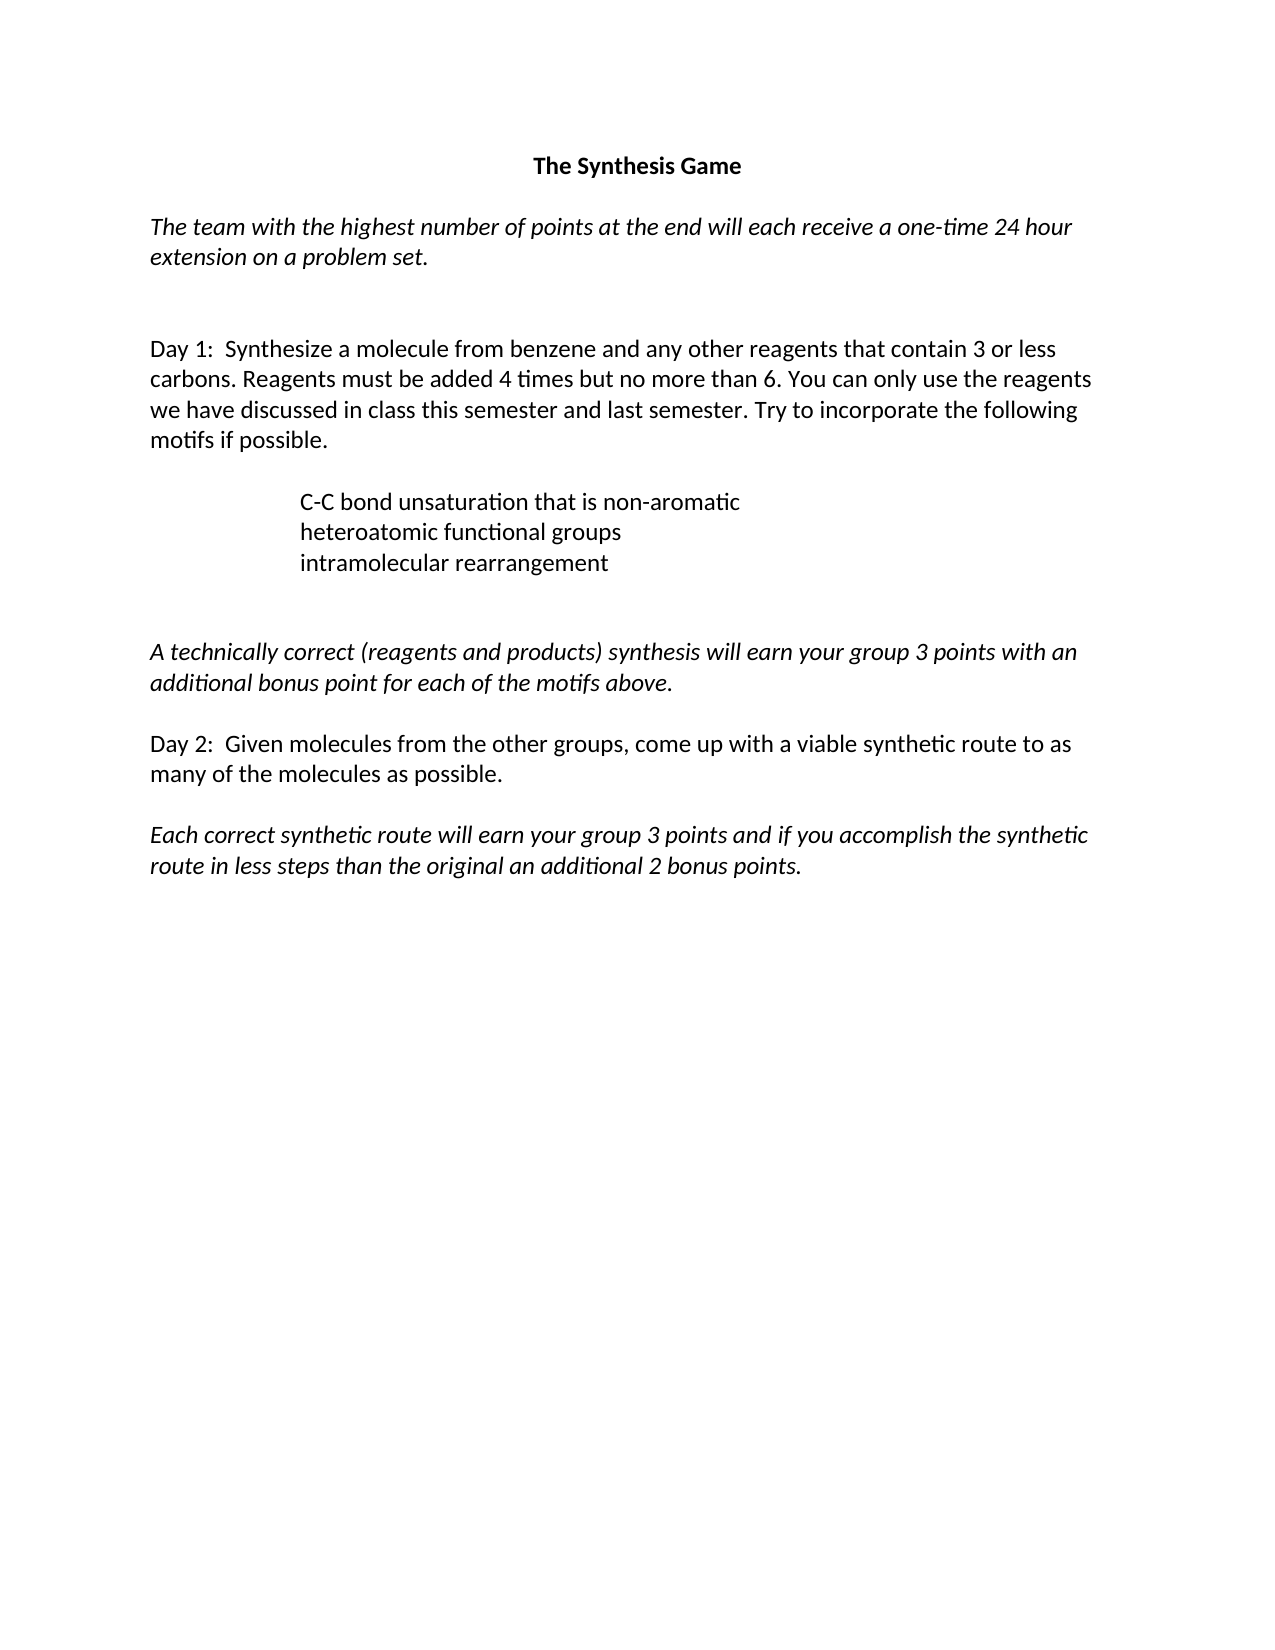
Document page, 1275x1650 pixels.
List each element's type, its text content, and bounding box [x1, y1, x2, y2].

text heteroatomic functional groups [225, 516, 1125, 547]
text intramolecular rearrangement [225, 547, 1125, 577]
text A technically correct (reagents and products) synthesis will earn your group 3 points with an additional bonus point for each of the motifs above. [150, 637, 1125, 698]
text Day 2: Given molecules from the other groups, come up with a viable synthetic route to as many of the molecules as possible. [150, 728, 1125, 789]
text The team with the highest number of points at the end will each receive a one-time 24 hour extension on a problem set. [150, 211, 1125, 272]
text C-C bond unsaturation that is non-aromatic [225, 486, 1125, 516]
text Day 1: Synthesize a molecule from benzene and any other reagents that contain 3 or less carbons. Reagents must be added 4 times but no more than 6. You can only use the reagents we have discussed in class this semester and last semester. Try to incorporate the following motifs if possible. [150, 333, 1125, 455]
text The Synthesis Game [150, 150, 1125, 181]
text Each correct synthetic route will earn your group 3 points and if you accomplish the synthetic route in less steps than the original an additional 2 bonus points. [150, 820, 1125, 881]
